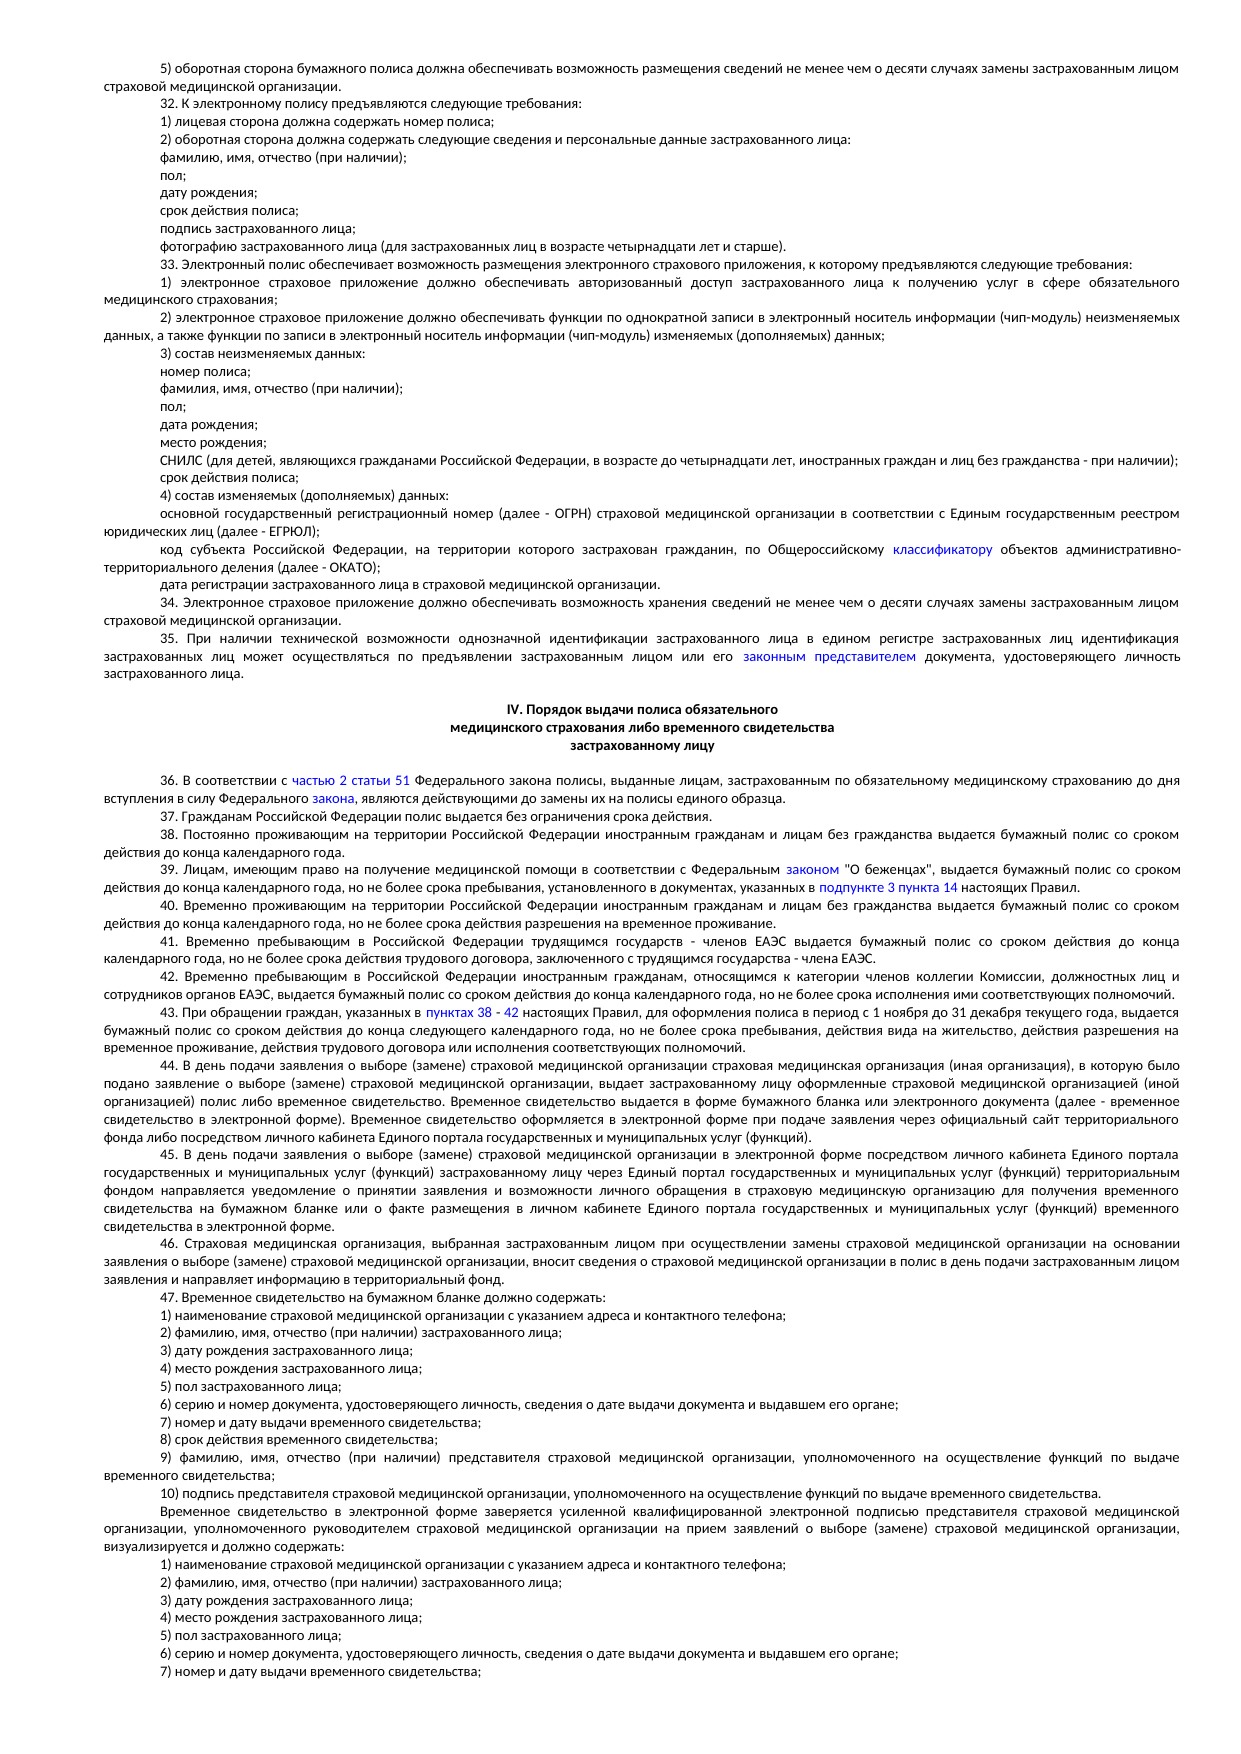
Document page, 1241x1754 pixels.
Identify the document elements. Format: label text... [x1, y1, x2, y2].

text 3) состав неизменяемых данных: [103, 344, 1181, 362]
text основной государственный регистрационный номер (далее - ОГРН) страховой медицинской организации в соответствии с Единым государственным реестром юридических лиц (далее - ЕГРЮЛ); [103, 504, 1181, 540]
text 3) дату рождения застрахованного лица; [103, 1591, 1181, 1609]
text 33. Электронный полис обеспечивает возможность размещения электронного страхового приложения, к которому предъявляются следующие требования: [103, 255, 1181, 273]
text 35. При наличии технической возможности однозначной идентификации застрахованного лица в едином регистре застрахованных лиц идентификация застрахованных лиц может осуществляться по предъявлении застрахованным лицом или его законным представителем документа, удостоверяющего личность застрахованного лица. [103, 629, 1181, 682]
text дата рождения; [103, 415, 1181, 433]
text 2) электронное страховое приложение должно обеспечивать функции по однократной записи в электронный носитель информации (чип-модуль) неизменяемых данных, а также функции по записи в электронный носитель информации (чип-модуль) изменяемых (дополняемых) данных; [103, 308, 1181, 344]
text подпись застрахованного лица; [103, 219, 1181, 237]
text 39. Лицам, имеющим право на получение медицинской помощи в соответствии с Федеральным законом "О беженцах", выдается бумажный полис со сроком действия до конца календарного года, но не более срока пребывания, установленного в документах, указанных в подпункте 3 пункта 14 настоящих Правил. [103, 861, 1181, 896]
text 10) подпись представителя страховой медицинской организации, уполномоченного на осуществление функций по выдаче временного свидетельства. [103, 1484, 1181, 1502]
text 38. Постоянно проживающим на территории Российской Федерации иностранным гражданам и лицам без гражданства выдается бумажный полис со сроком действия до конца календарного года. [103, 825, 1181, 861]
text дата регистрации застрахованного лица в страховой медицинской организации. [103, 576, 1181, 593]
text 7) номер и дату выдачи временного свидетельства; [103, 1662, 1181, 1680]
text 47. Временное свидетельство на бумажном бланке должно содержать: [103, 1288, 1181, 1306]
text 7) номер и дату выдачи временного свидетельства; [103, 1413, 1181, 1431]
text 6) серию и номер документа, удостоверяющего личность, сведения о дате выдачи документа и выдавшем его органе; [103, 1395, 1181, 1413]
text 4) состав изменяемых (дополняемых) данных: [103, 487, 1181, 504]
text 6) серию и номер документа, удостоверяющего личность, сведения о дате выдачи документа и выдавшем его органе; [103, 1644, 1181, 1662]
text фамилию, имя, отчество (при наличии); [103, 148, 1181, 166]
text СНИЛС (для детей, являющихся гражданами Российской Федерации, в возрасте до четырнадцати лет, иностранных граждан и лиц без гражданства - при наличии); [103, 451, 1181, 469]
text пол; [103, 397, 1181, 415]
text 2) фамилию, имя, отчество (при наличии) застрахованного лица; [103, 1324, 1181, 1342]
text 2) фамилию, имя, отчество (при наличии) застрахованного лица; [103, 1573, 1181, 1591]
text Временное свидетельство в электронной форме заверяется усиленной квалифицированной электронной подписью представителя страховой медицинской организации, уполномоченного руководителем страховой медицинской организации на прием заявлений о выборе (замене) страховой медицинской организации, визуализируется и должно содержать: [103, 1502, 1181, 1555]
text 42. Временно пребывающим в Российской Федерации иностранным гражданам, относящимся к категории членов коллегии Комиссии, должностных лиц и сотрудников органов ЕАЭС, выдается бумажный полис со сроком действия до конца календарного года, но не более срока исполнения ими соответствующих полномочий. [103, 967, 1181, 1003]
text 46. Страховая медицинская организация, выбранная застрахованным лицом при осуществлении замены страховой медицинской организации на основании заявления о выборе (замене) страховой медицинской организации, вносит сведения о страховой медицинской организации в полис в день подачи застрахованным лицом заявления и направляет информацию в территориальный фонд. [103, 1235, 1181, 1288]
text фотографию застрахованного лица (для застрахованных лиц в возрасте четырнадцати лет и старше). [103, 237, 1181, 255]
text 40. Временно проживающим на территории Российской Федерации иностранным гражданам и лицам без гражданства выдается бумажный полис со сроком действия до конца календарного года, но не более срока действия разрешения на временное проживание. [103, 896, 1181, 932]
text 32. К электронному полису предъявляются следующие требования: [103, 95, 1181, 112]
text 45. В день подачи заявления о выборе (замене) страховой медицинской организации в электронной форме посредством личного кабинета Единого портала государственных и муниципальных услуг (функций) застрахованному лицу через Единый портал государственных и муниципальных услуг (функций) территориальным фондом направляется уведомление о принятии заявления и возможности личного обращения в страховую медицинскую организацию для получения временного свидетельства на бумажном бланке или о факте размещения в личном кабинете Единого портала государственных и муниципальных услуг (функций) временного свидетельства в электронной форме. [103, 1146, 1181, 1235]
text 4) место рождения застрахованного лица; [103, 1609, 1181, 1627]
text 5) пол застрахованного лица; [103, 1377, 1181, 1395]
text 1) наименование страховой медицинской организации с указанием адреса и контактного телефона; [103, 1306, 1181, 1324]
title медицинского страхования либо временного свидетельства [103, 718, 1181, 736]
text 3) дату рождения застрахованного лица; [103, 1342, 1181, 1359]
text код субъекта Российской Федерации, на территории которого застрахован гражданин, по Общероссийскому классификатору объектов административно-территориального деления (далее - ОКАТО); [103, 540, 1181, 576]
text 34. Электронное страховое приложение должно обеспечивать возможность хранения сведений не менее чем о десяти случаях замены застрахованным лицом страховой медицинской организации. [103, 593, 1181, 629]
text 1) электронное страховое приложение должно обеспечивать авторизованный доступ застрахованного лица к получению услуг в сфере обязательного медицинского страхования; [103, 273, 1181, 308]
text фамилия, имя, отчество (при наличии); [103, 380, 1181, 397]
text 2) оборотная сторона должна содержать следующие сведения и персональные данные застрахованного лица: [103, 130, 1181, 148]
text 41. Временно пребывающим в Российской Федерации трудящимся государств - членов ЕАЭС выдается бумажный полис со сроком действия до конца календарного года, но не более срока действия трудового договора, заключенного с трудящимся государства - члена ЕАЭС. [103, 932, 1181, 967]
text 43. При обращении граждан, указанных в пунктах 38 - 42 настоящих Правил, для оформления полиса в период с 1 ноября до 31 декабря текущего года, выдается бумажный полис со сроком действия до конца следующего календарного года, но не более срока пребывания, действия вида на жительство, действия разрешения на временное проживание, действия трудового договора или исполнения соответствующих полномочий. [103, 1003, 1181, 1057]
text 1) наименование страховой медицинской организации с указанием адреса и контактного телефона; [103, 1555, 1181, 1573]
title застрахованному лицу [103, 736, 1181, 754]
text 1) лицевая сторона должна содержать номер полиса; [103, 112, 1181, 130]
text пол; [103, 166, 1181, 184]
text номер полиса; [103, 362, 1181, 380]
text 37. Гражданам Российской Федерации полис выдается без ограничения срока действия. [103, 807, 1181, 825]
text место рождения; [103, 433, 1181, 451]
text 4) место рождения застрахованного лица; [103, 1359, 1181, 1377]
text 9) фамилию, имя, отчество (при наличии) представителя страховой медицинской организации, уполномоченного на осуществление функций по выдаче временного свидетельства; [103, 1448, 1181, 1484]
text 8) срок действия временного свидетельства; [103, 1431, 1181, 1448]
text 5) оборотная сторона бумажного полиса должна обеспечивать возможность размещения сведений не менее чем о десяти случаях замены застрахованным лицом страховой медицинской организации. [103, 59, 1181, 95]
text 44. В день подачи заявления о выборе (замене) страховой медицинской организации страховая медицинская организация (иная организация), в которую было подано заявление о выборе (замене) страховой медицинской организации, выдает застрахованному лицу оформленные страховой медицинской организацией (иной организацией) полис либо временное свидетельство. Временное свидетельство выдается в форме бумажного бланка или электронного документа (далее - временное свидетельство в электронной форме). Временное свидетельство оформляется в электронной форме при подаче заявления через официальный сайт территориального фонда либо посредством личного кабинета Единого портала государственных и муниципальных услуг (функций). [103, 1057, 1181, 1146]
text 36. В соответствии с частью 2 статьи 51 Федерального закона полисы, выданные лицам, застрахованным по обязательному медицинскому страхованию до дня вступления в силу Федерального закона, являются действующими до замены их на полисы единого образца. [103, 772, 1181, 807]
text срок действия полиса; [103, 202, 1181, 219]
text 5) пол застрахованного лица; [103, 1627, 1181, 1644]
title IV. Порядок выдачи полиса обязательного [103, 700, 1181, 718]
text срок действия полиса; [103, 469, 1181, 487]
text дату рождения; [103, 184, 1181, 202]
